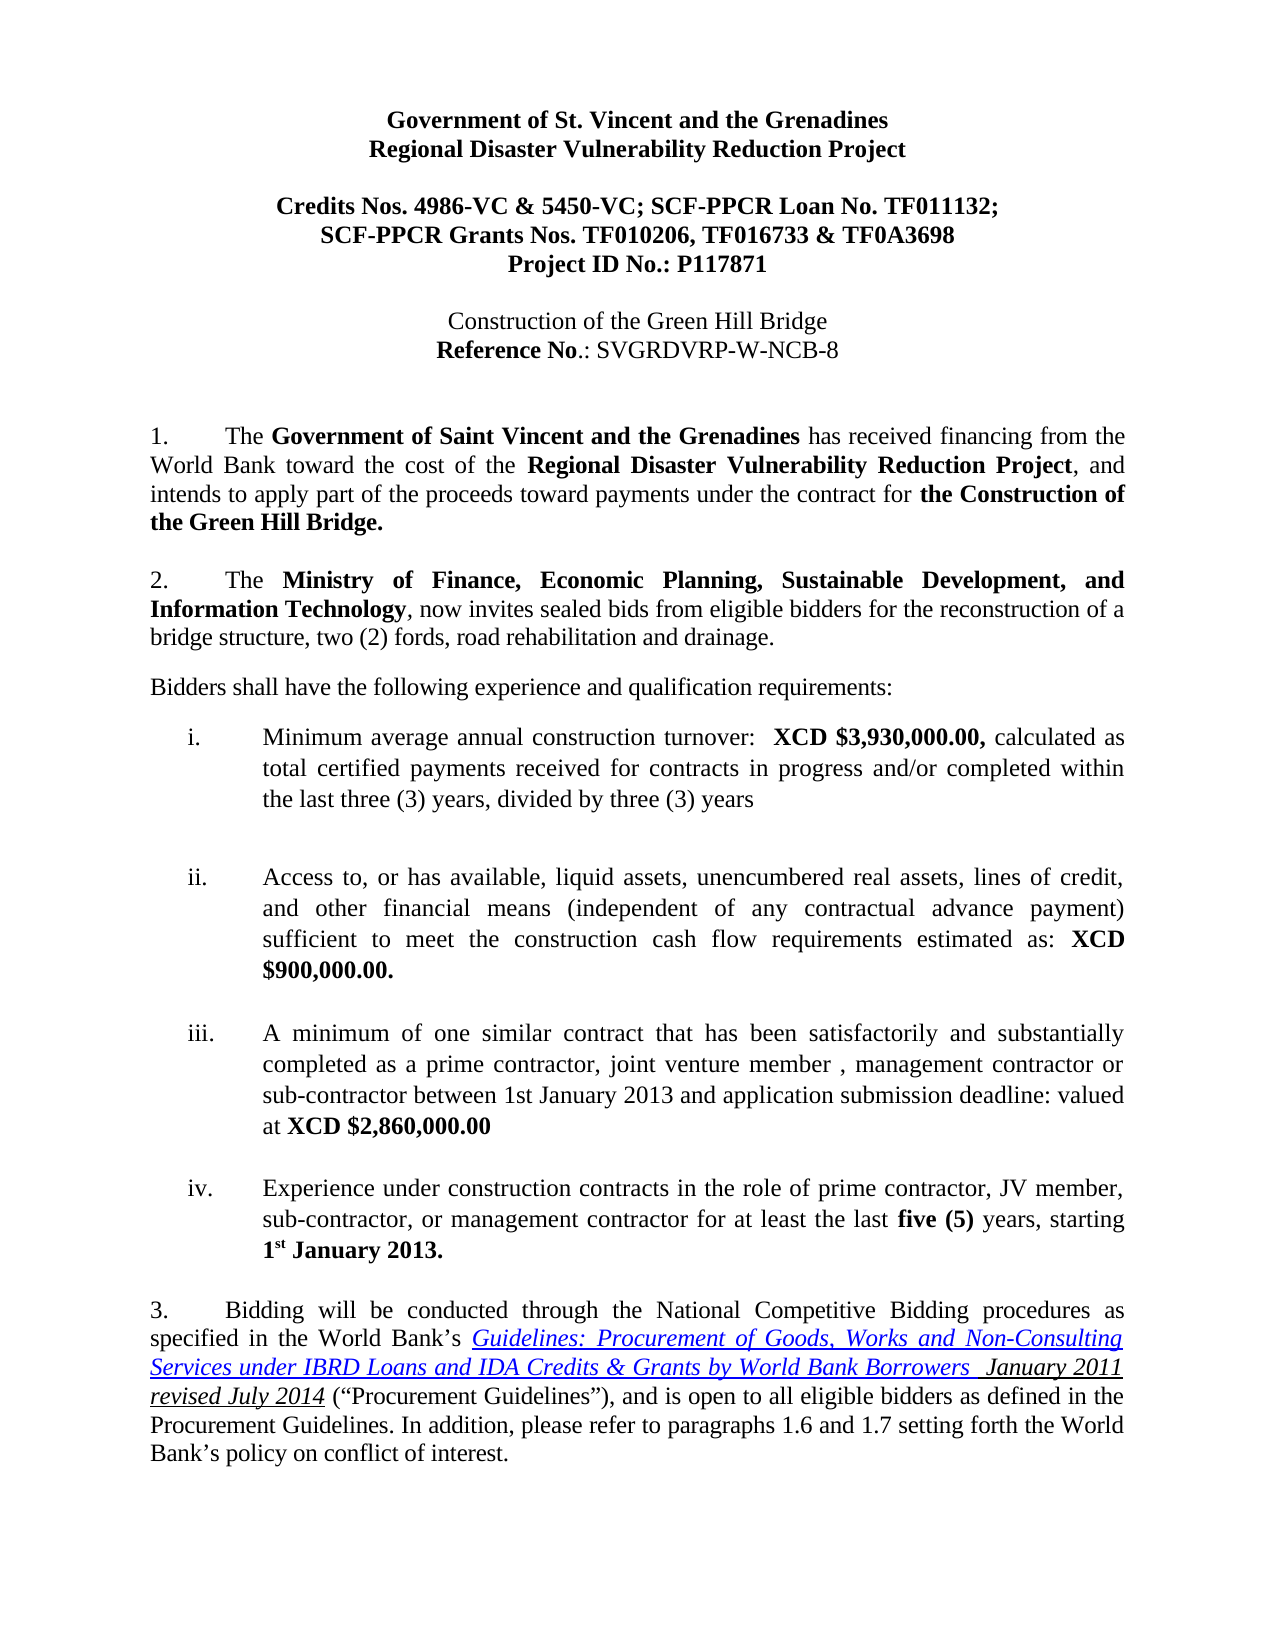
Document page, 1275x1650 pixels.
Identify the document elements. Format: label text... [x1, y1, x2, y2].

subtitle Regional Disaster Vulnerability Reduction Project [150, 134, 1125, 162]
subtitle Government of St. Vincent and the Grenadines [150, 105, 1125, 134]
text Credits Nos. 4986-VC & 5450-VC; SCF-PPCR Loan No. TF011132; [150, 191, 1125, 220]
text SCF-PPCR Grants Nos. TF010206, TF016733 & TF0A3698 [150, 220, 1125, 249]
list Minimum average annual construction turnover: XCD $3,930,000.00, calculated as total certified payments received for contracts in progress and/or completed within the last three (3) years, divided by three (3) years [187, 722, 1125, 812]
text Reference No.: SVGRDVRP-W-NCB-8 [150, 335, 1125, 364]
text 1. The Government of Saint Vincent and the Grenadines has received financing from the World Bank toward the cost of the Regional Disaster Vulnerability Reduction Project, and intends to apply part of the proceeds toward payments under the contract for the Construction of the Green Hill Bridge. [150, 421, 1125, 536]
text Bidders shall have the following experience and qualification requirements: [150, 672, 1125, 701]
text 3. Bidding will be conducted through the National Competitive Bidding procedures as specified in the World Bank’s Guidelines: Procurement of Goods, Works and Non-Consulting Services under IBRD Loans and IDA Credits & Grants by World Bank Borrowers January 2011 revised July 2014 (“Procurement Guidelines”), and is open to all eligible bidders as defined in the Procurement Guidelines. In addition, please refer to paragraphs 1.6 and 1.7 setting forth the World Bank’s policy on conflict of interest. [150, 1295, 1125, 1467]
text Construction of the Green Hill Bridge [150, 306, 1125, 335]
list A minimum of one similar contract that has been satisfactorily and substantially completed as a prime contractor, joint venture member , management contractor or sub-contractor between 1st January 2013 and application submission deadline: valued at XCD $2,860,000.00 [187, 1018, 1125, 1139]
text Project ID No.: P117871 [150, 249, 1125, 277]
list Access to, or has available, liquid assets, unencumbered real assets, lines of credit, and other financial means (independent of any contractual advance payment) sufficient to meet the construction cash flow requirements estimated as: XCD $900,000.00. [187, 862, 1125, 984]
text 2. The Ministry of Finance, Economic Planning, Sustainable Development, and Information Technology, now invites sealed bids from eligible bidders for the reconstruction of a bridge structure, two (2) fords, road rehabilitation and drainage. [150, 565, 1125, 651]
list Experience under construction contracts in the role of prime contractor, JV member, sub-contractor, or management contractor for at least the last five (5) years, starting 1st January 2013. [187, 1173, 1125, 1264]
